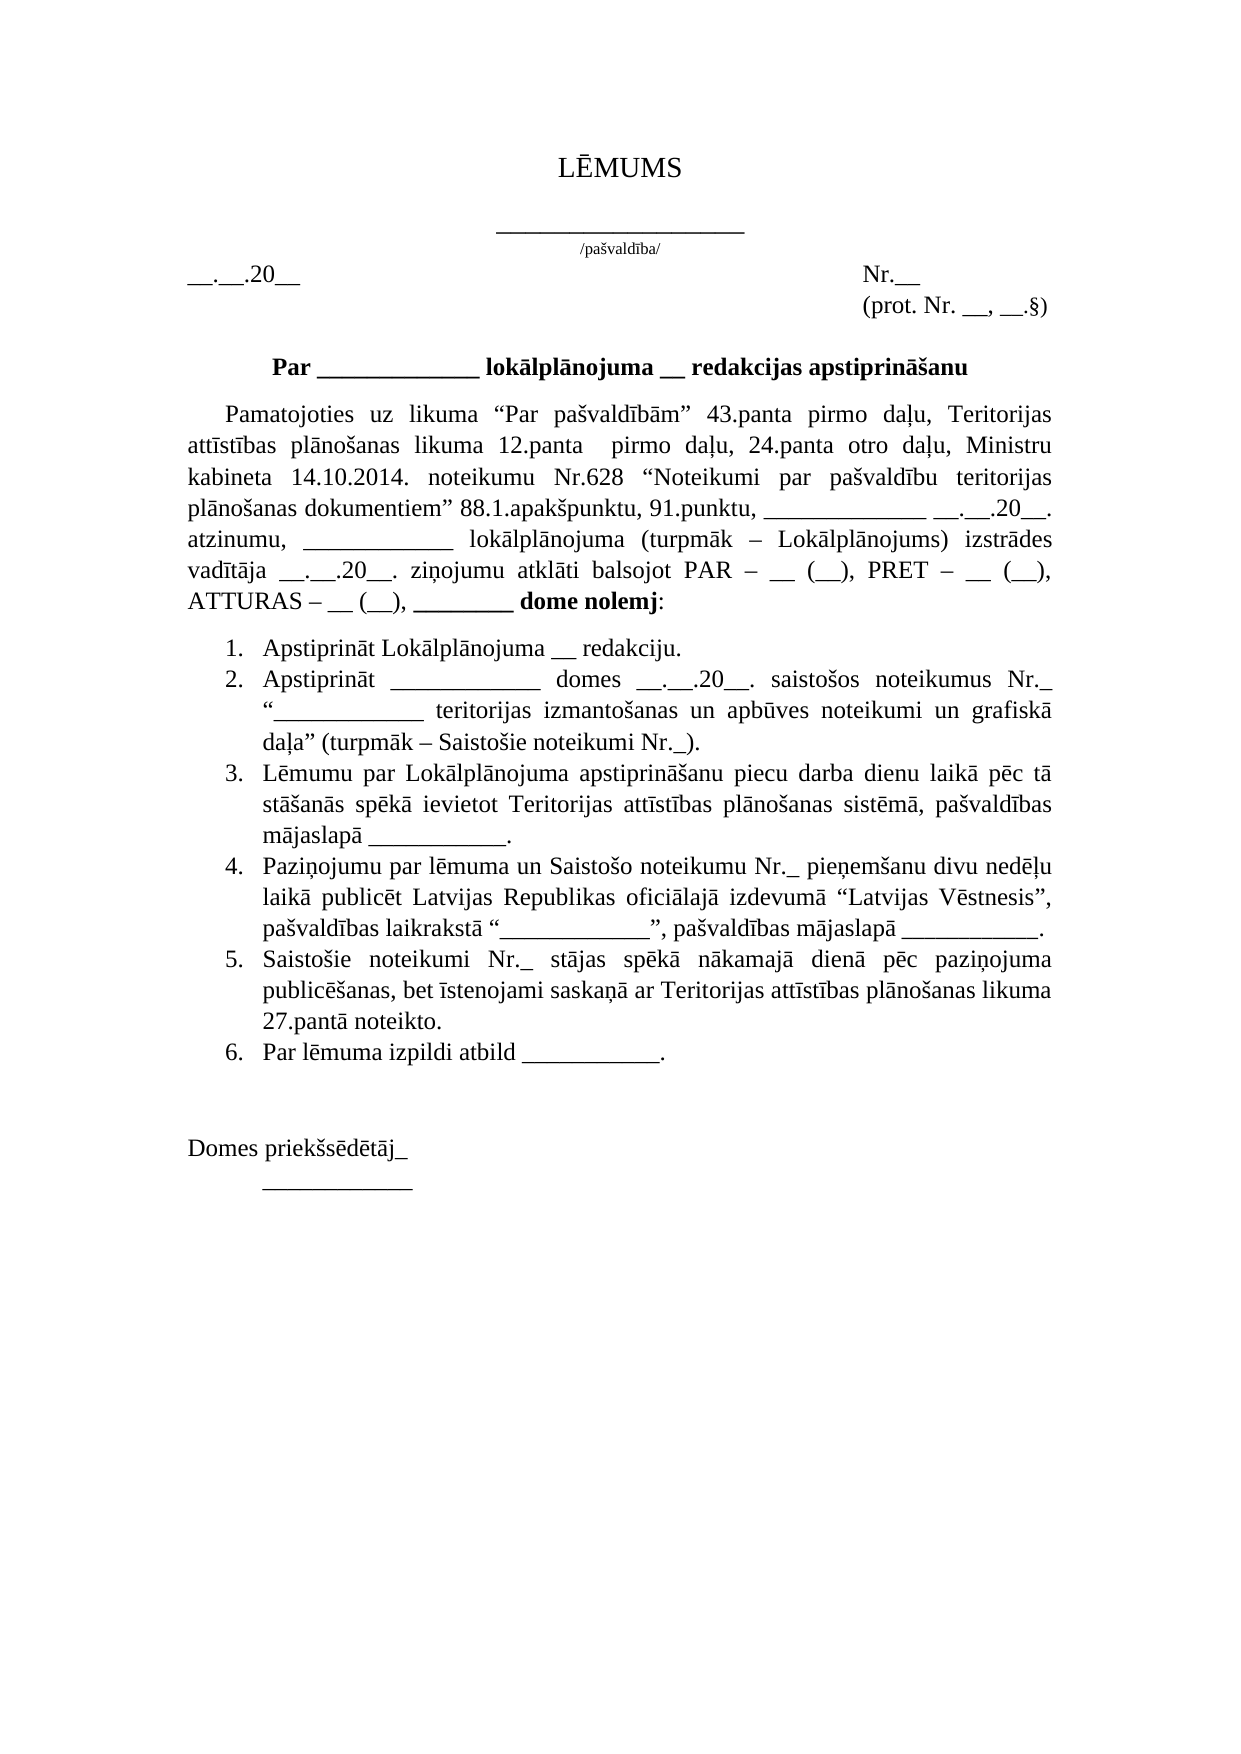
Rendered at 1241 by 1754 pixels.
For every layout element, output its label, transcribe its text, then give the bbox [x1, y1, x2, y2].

text _________________ [187, 203, 1053, 236]
list Saistošie noteikumi Nr._ stājas spēkā nākamajā dienā pēc paziņojuma publicēšanas, bet īstenojami saskaņā ar Teritorijas attīstības plānošanas likuma 27.pantā noteikto. [225, 944, 1053, 1035]
text Domes priekšsēdētāj_ ____________ [187, 1133, 1053, 1193]
list Par lēmuma izpildi atbild ___________. [225, 1037, 1053, 1066]
text Pamatojoties uz likuma “Par pašvaldībām” 43.panta pirmo daļu, Teritorijas attīstības plānošanas likuma 12.panta pirmo daļu, 24.panta otro daļu, Ministru kabineta 14.10.2014. noteikumu Nr.628 “Noteikumi par pašvaldību teritorijas plānošanas dokumentiem” 88.1.apakšpunktu, 91.punktu, _____________ __.__.20__. atzinumu, ____________ lokālplānojuma (turpmāk – Lokālplānojums) izstrādes vadītāja __.__.20__. ziņojumu atklāti balsojot PAR – __ (__), PRET – __ (__), ATTURAS – __ (__), ________ dome nolemj: [187, 399, 1053, 614]
list Lēmumu par Lokālplānojuma apstiprināšanu piecu darba dienu laikā pēc tā stāšanās spēkā ievietot Teritorijas attīstības plānošanas sistēmā, pašvaldības mājaslapā ___________. [225, 758, 1053, 848]
text (prot. Nr. __, __.§) [187, 291, 1053, 319]
list Apstiprināt ____________ domes __.__.20__. saistošos noteikumus Nr._ “____________ teritorijas izmantošanas un apbūves noteikumi un grafiskā daļa” (turpmāk – Saistošie noteikumi Nr._). [225, 664, 1053, 755]
text __.__.20__ Nr.__ [187, 259, 1053, 288]
text LĒMUMS [187, 150, 1053, 183]
text /pašvaldība/ [187, 239, 1053, 258]
text Par _____________ lokālplānojuma __ redakcijas apstiprināšanu [187, 352, 1053, 381]
list Paziņojumu par lēmuma un Saistošo noteikumu Nr._ pieņemšanu divu nedēļu laikā publicēt Latvijas Republikas oficiālajā izdevumā “Latvijas Vēstnesis”, pašvaldības laikrakstā “____________”, pašvaldības mājaslapā ____________. [225, 851, 1053, 942]
list Apstiprināt Lokālplānojuma __ redakciju. [225, 633, 1053, 662]
